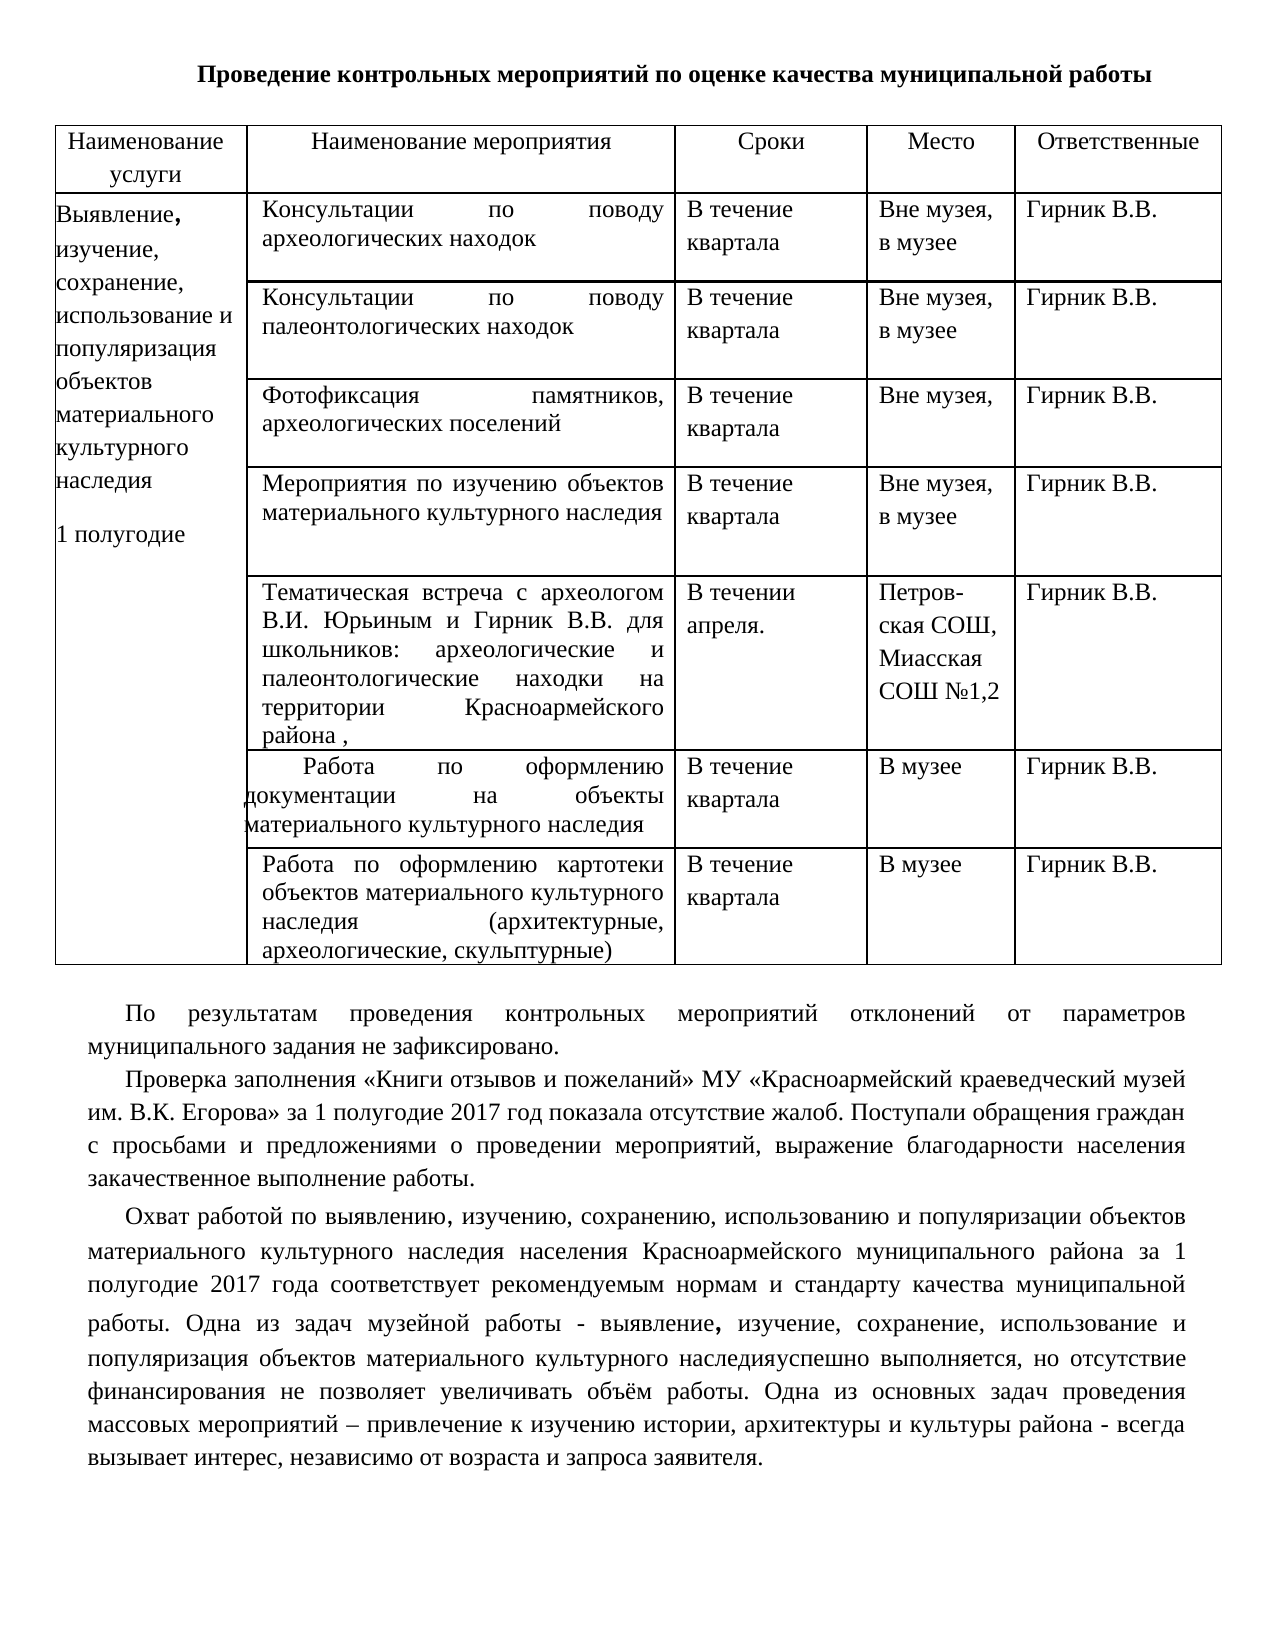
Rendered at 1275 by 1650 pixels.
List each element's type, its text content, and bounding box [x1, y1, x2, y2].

table_header Ответственные [1016, 126, 1221, 192]
table_cell Гирник В.В. [1016, 849, 1221, 964]
table_header Наименование услуги [56, 126, 246, 192]
table_cell Вне музея, в музее [868, 283, 1014, 378]
table_header Место [868, 126, 1014, 192]
table_cell Фотофиксация памятников, археологических поселений [248, 380, 674, 466]
table_cell Гирник В.В. [1016, 751, 1221, 847]
table_cell Работа по оформлению картотеки объектов материального культурного наследия (архитектурные, археологические, скульптурные) [248, 849, 674, 964]
table_cell В течении апреля. [676, 577, 866, 749]
table_cell В музее [868, 849, 1014, 964]
table_cell Вне музея, в музее [868, 468, 1014, 575]
table_cell В течение квартала [676, 380, 866, 466]
text Проведение контрольных мероприятий по оценке качества муниципальной работы [162, 59, 1186, 88]
table_cell Вне музея, [868, 380, 1014, 466]
table_cell Петров-ская СОШ, Миасская СОШ №1,2 [868, 577, 1014, 749]
table_cell Мероприятия по изучению объектов материального культурного наследия [248, 468, 674, 575]
table_cell В течение квартала [676, 194, 866, 280]
text Проверка заполнения «Книги отзывов и пожеланий» МУ «Красноармейский краеведческий музей им. В.К. Егорова» за 1 полугодие 2017 год показала отсутствие жалоб. Поступали обращения граждан с просьбами и предложениями о проведении мероприятий, выражение благодарности населения закачественное выполнение работы. [87, 1064, 1186, 1192]
table_cell Консультации по поводу археологических находок [248, 194, 674, 280]
table_cell Вне музея, в музее [868, 194, 1014, 280]
text Охват работой по выявлению, изучению, сохранению, использованию и популяризации объектов материального культурного наследия населения Красноармейского муниципального района за 1 полугодие 2017 года соответствует рекомендуемым нормам и стандарту качества муниципальной работы. Одна из задач музейной работы - выявление, изучение, сохранение, использование и популяризация объектов материального культурного наследияуспешно выполняется, но отсутствие финансирования не позволяет увеличивать объём работы. Одна из основных задач проведения массовых мероприятий – привлечение к изучению истории, архитектуры и культуры района - всегда вызывает интерес, независимо от возраста и запроса заявителя. [87, 1196, 1186, 1471]
table_cell В течение квартала [676, 751, 866, 847]
table_cell Гирник В.В. [1016, 194, 1221, 280]
table_cell Выявление, изучение, сохранение, использование и популяризация объектов материального культурного наследия 1 полугодие [56, 194, 246, 964]
text По результатам проведения контрольных мероприятий отклонений от параметров муниципального задания не зафиксировано. [87, 998, 1186, 1059]
table_cell В течение квартала [676, 849, 866, 964]
table_cell Гирник В.В. [1016, 468, 1221, 575]
table_cell Гирник В.В. [1016, 380, 1221, 466]
table_cell В музее [868, 751, 1014, 847]
table_header Сроки [676, 126, 866, 192]
table_cell В течение квартала [676, 468, 866, 575]
table_cell Консультации по поводу палеонтологических находок [248, 283, 674, 378]
table_cell Гирник В.В. [1016, 283, 1221, 378]
table_header Наименование мероприятия [248, 126, 674, 192]
table_cell Работа по оформлению документации на объекты материального культурного наследия [248, 751, 674, 847]
table_cell Тематическая встреча с археологом В.И. Юрьиным и Гирник В.В. для школьников: археологические и палеонтологические находки на территории Красноармейского района , [248, 577, 674, 749]
table_cell В течение квартала [676, 283, 866, 378]
table_cell Гирник В.В. [1016, 577, 1221, 749]
